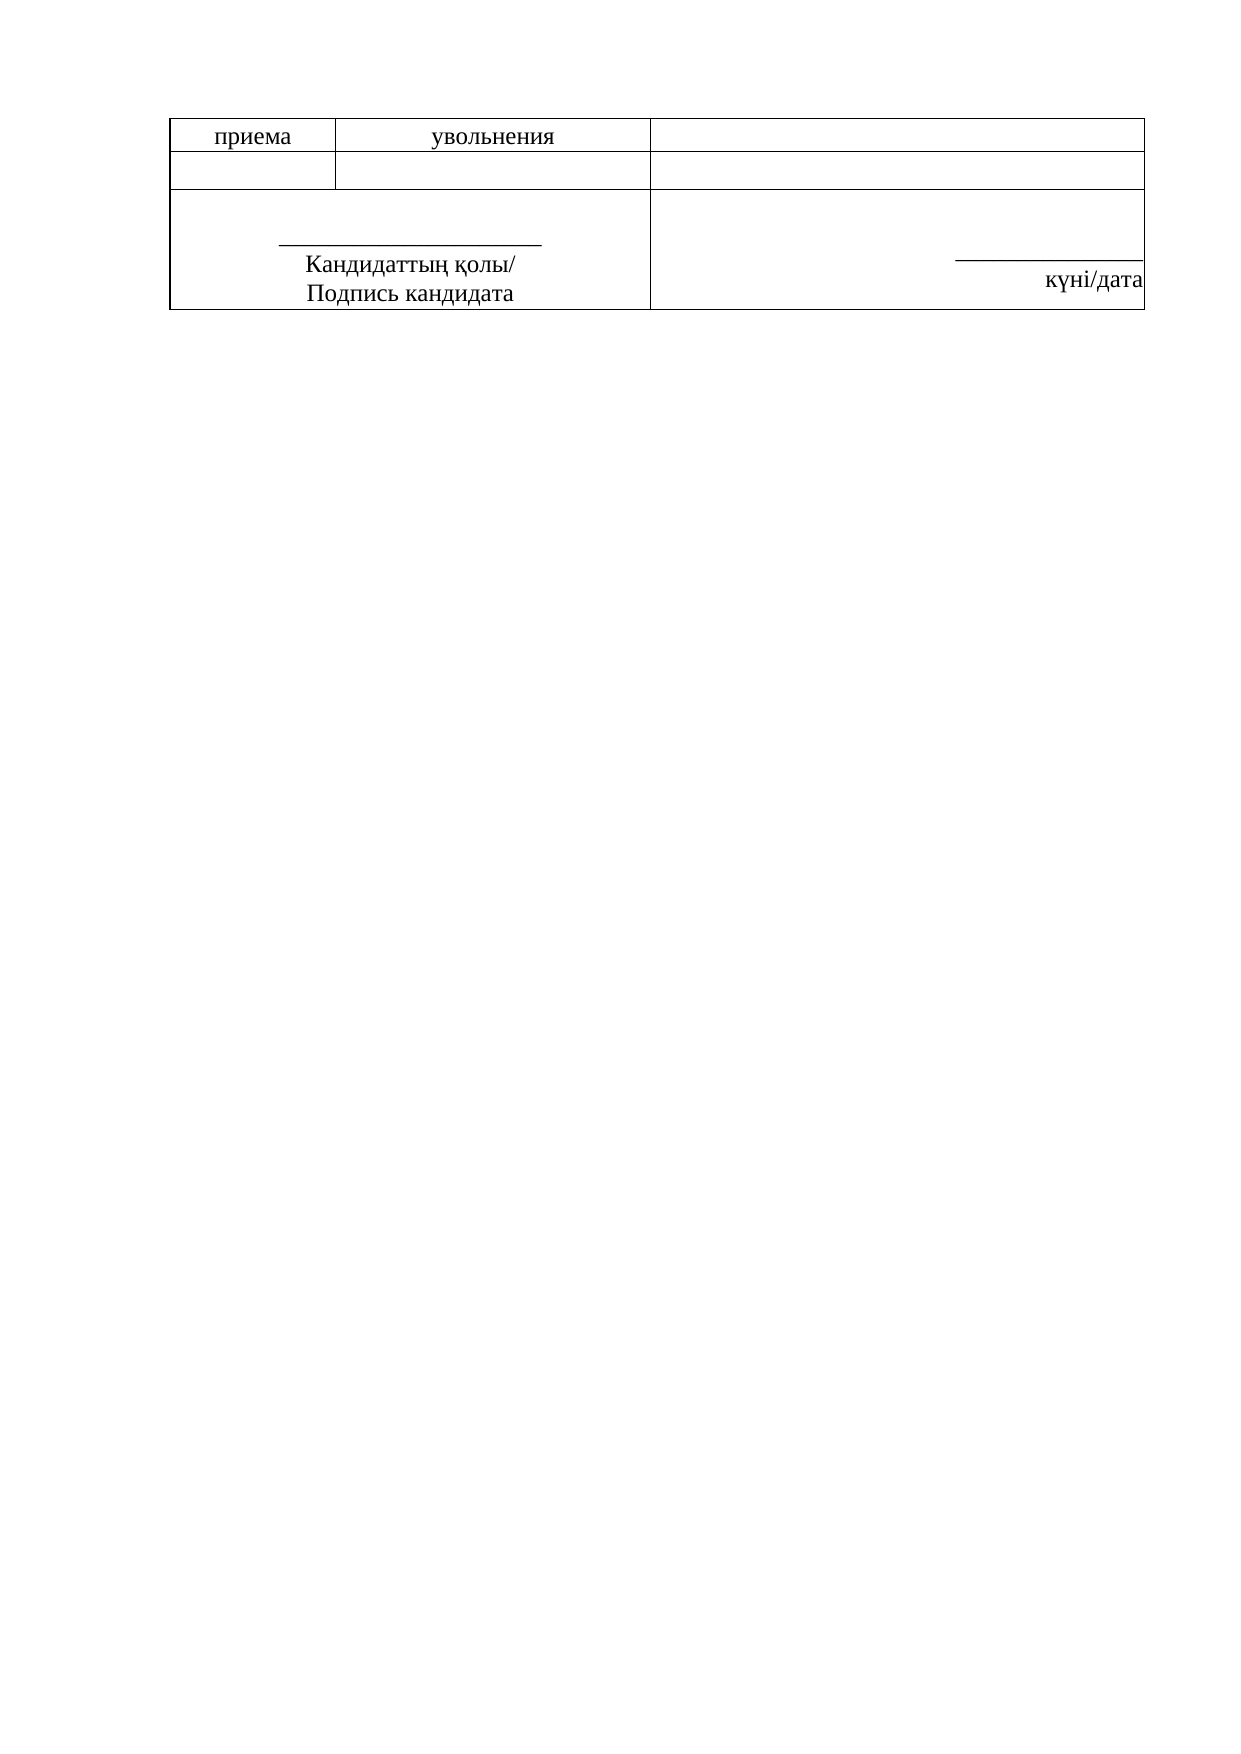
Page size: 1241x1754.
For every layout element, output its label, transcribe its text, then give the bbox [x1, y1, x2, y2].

table_cell _______________ күні/дата [651, 190, 1144, 308]
table_cell [651, 152, 1144, 189]
table_cell қабылданған/ приема [171, 119, 335, 151]
table_cell [171, 152, 335, 189]
table_cell [651, 119, 1144, 151]
table_cell [336, 152, 650, 189]
table_cell _____________________ Кандидаттың қолы/ Подпись кандидата [171, 190, 650, 308]
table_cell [336, 119, 650, 151]
